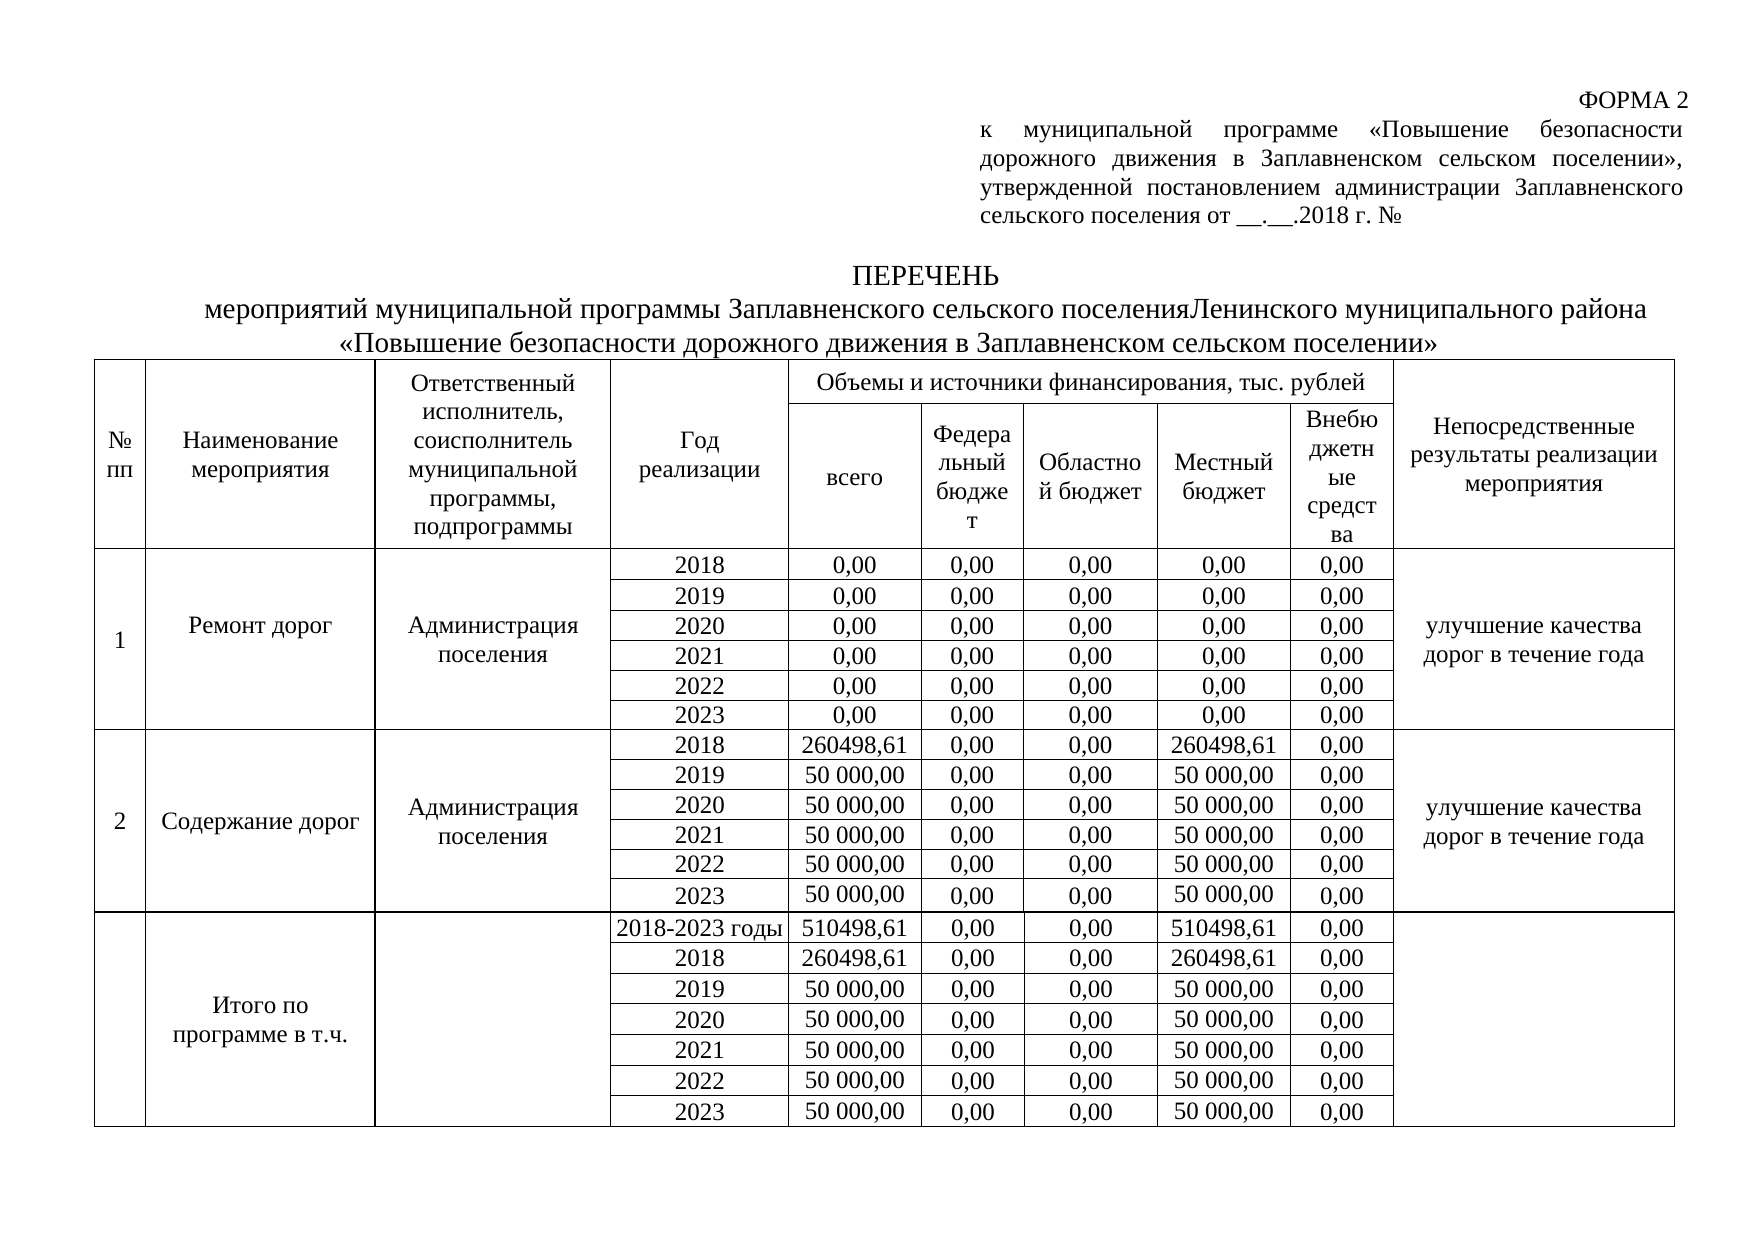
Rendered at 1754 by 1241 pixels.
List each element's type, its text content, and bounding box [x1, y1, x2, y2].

table_cell 50 000,00 [789, 1035, 921, 1064]
table_header Ответственный исполнитель, соисполнитель муниципальной программы, подпрограммы [376, 360, 610, 548]
table_cell 260498,61 [1158, 943, 1290, 973]
text к муниципальной программе «Повышение безопасности дорожного движения в Заплавненском сельском поселении», утвержденной постановлением администрации Заплавненского сельского поселения от __.__.2018 г. № [980, 114, 1683, 229]
table_cell 0,00 [922, 730, 1023, 759]
table_cell 50 000,00 [789, 1096, 921, 1126]
table_cell 0,00 [1291, 701, 1393, 729]
table_cell 2 [95, 730, 145, 911]
table_cell 0,00 [1291, 1004, 1393, 1034]
table_cell 0,00 [1024, 580, 1157, 610]
table_cell 50 000,00 [789, 1066, 921, 1095]
table_cell Администрация поселения [376, 549, 610, 729]
table_cell 0,00 [1025, 1096, 1157, 1126]
table_cell 2023 [611, 1096, 788, 1126]
table_cell 0,00 [1291, 850, 1393, 878]
table_cell 50 000,00 [1158, 879, 1290, 911]
table_cell 50 000,00 [789, 1004, 921, 1034]
table_cell 0,00 [1291, 760, 1393, 789]
table_header Объемы и источники финансирования, тыс. рублей [789, 360, 1393, 403]
table_cell 0,00 [789, 701, 921, 729]
table_cell 2018 [611, 730, 788, 759]
table_cell 2021 [611, 820, 788, 848]
table_cell 0,00 [789, 549, 921, 579]
table_cell 2020 [611, 1004, 788, 1034]
table_cell 0,00 [1024, 549, 1157, 579]
table_cell 0,00 [789, 611, 921, 640]
table_cell 0,00 [922, 611, 1023, 640]
table_cell 0,00 [1024, 850, 1157, 878]
table_cell Местный бюджет [1158, 404, 1290, 548]
table_cell Ремонт дорог [146, 549, 374, 729]
table_cell 50 000,00 [789, 820, 921, 848]
table_cell 0,00 [1024, 760, 1157, 789]
table_cell 0,00 [1291, 879, 1393, 911]
table_header № пп [95, 360, 145, 548]
table_cell 0,00 [922, 943, 1024, 973]
table_cell 0,00 [1158, 671, 1290, 699]
table_cell 0,00 [922, 974, 1024, 1003]
table_cell 0,00 [1158, 641, 1290, 670]
table_header Непосредственные результаты реализации мероприятия [1394, 360, 1674, 548]
table_cell 0,00 [789, 580, 921, 610]
table_cell 0,00 [922, 641, 1023, 670]
table_cell 260498,61 [789, 943, 921, 973]
table_cell 50 000,00 [1158, 1066, 1290, 1095]
table_cell 0,00 [922, 879, 1023, 911]
table_cell 2020 [611, 790, 788, 819]
table_cell 0,00 [1291, 1096, 1393, 1126]
table_cell 2021 [611, 641, 788, 670]
table_cell 0,00 [1291, 730, 1393, 759]
table_header Наименование мероприятия [146, 360, 374, 548]
text ФОРМА 2 [94, 86, 1689, 114]
table_cell 2019 [611, 580, 788, 610]
table_cell 0,00 [922, 790, 1023, 819]
table_cell 2022 [611, 1066, 788, 1095]
table_cell 2022 [611, 850, 788, 878]
table_cell 0,00 [1025, 1066, 1157, 1095]
table_cell 0,00 [1158, 701, 1290, 729]
table_cell 0,00 [1291, 913, 1393, 942]
table_cell 0,00 [1291, 820, 1393, 848]
table_cell 0,00 [1291, 943, 1393, 973]
table_cell 50 000,00 [789, 850, 921, 878]
table_cell 0,00 [922, 913, 1024, 942]
table_cell 0,00 [922, 671, 1023, 699]
table_cell 0,00 [1024, 701, 1157, 729]
table_cell 0,00 [1024, 879, 1157, 911]
table_cell Содержание дорог [146, 730, 374, 911]
table_cell 50 000,00 [1158, 760, 1290, 789]
table_cell 0,00 [922, 580, 1023, 610]
table_cell 0,00 [1158, 549, 1290, 579]
table_cell 2019 [611, 760, 788, 789]
table_cell 0,00 [1025, 1004, 1157, 1034]
table_cell 0,00 [922, 701, 1023, 729]
table_cell Итого по программе в т.ч. [146, 913, 374, 1126]
table_cell 510498,61 [1158, 913, 1290, 942]
table_cell 50 000,00 [1158, 1035, 1290, 1064]
table_cell 50 000,00 [1158, 850, 1290, 878]
table_cell 2020 [611, 611, 788, 640]
table_cell 2018 [611, 943, 788, 973]
table_cell 0,00 [922, 850, 1023, 878]
table_cell 50 000,00 [1158, 820, 1290, 848]
table_cell 0,00 [1291, 1035, 1393, 1064]
table_cell 0,00 [1158, 580, 1290, 610]
table_cell 0,00 [922, 820, 1023, 848]
table_cell 0,00 [1158, 611, 1290, 640]
table_cell 0,00 [922, 760, 1023, 789]
text ПЕРЕЧЕНЬ [94, 258, 1683, 292]
table_cell 50 000,00 [1158, 1004, 1290, 1034]
table_cell 0,00 [1024, 611, 1157, 640]
table_cell 50 000,00 [789, 790, 921, 819]
table_cell 0,00 [789, 641, 921, 670]
table_cell 0,00 [1291, 671, 1393, 699]
table_cell 2022 [611, 671, 788, 699]
table_cell [376, 913, 610, 1126]
table_cell 2021 [611, 1035, 788, 1064]
table_cell 2023 [611, 879, 788, 911]
table_cell 0,00 [922, 1066, 1024, 1095]
table_cell 260498,61 [1158, 730, 1290, 759]
table_cell 0,00 [1291, 611, 1393, 640]
table_cell 0,00 [1025, 1035, 1157, 1064]
text мероприятий муниципальной программы Заплавненского сельского поселенияЛенинского муниципального района «Повышение безопасности дорожного движения в Заплавненском сельском поселении» [94, 292, 1683, 359]
table_cell [1394, 913, 1674, 1126]
table_cell улучшение качества дорог в течение года [1394, 730, 1674, 911]
table_cell 0,00 [1024, 641, 1157, 670]
table_cell 0,00 [789, 671, 921, 699]
table_cell 0,00 [922, 1096, 1024, 1126]
table_cell 0,00 [1291, 580, 1393, 610]
table_cell 2018-2023 годы [611, 913, 788, 942]
table_cell 0,00 [1025, 974, 1157, 1003]
table_cell 0,00 [1291, 549, 1393, 579]
table_cell 2018 [611, 549, 788, 579]
table_cell 0,00 [1024, 820, 1157, 848]
table_cell Администрация поселения [376, 730, 610, 911]
table_cell 50 000,00 [789, 879, 921, 911]
table_cell 260498,61 [789, 730, 921, 759]
table_cell 50 000,00 [1158, 790, 1290, 819]
table_cell всего [789, 404, 921, 548]
table_cell 0,00 [922, 1035, 1024, 1064]
table_cell 50 000,00 [789, 760, 921, 789]
table_cell 50 000,00 [1158, 974, 1290, 1003]
table_cell 50 000,00 [1158, 1096, 1290, 1126]
table_cell Внебюджетные средства [1291, 404, 1393, 548]
table_cell 0,00 [1024, 790, 1157, 819]
table_cell 0,00 [1291, 1066, 1393, 1095]
table_cell 0,00 [1025, 913, 1157, 942]
table_header Год реализации [611, 360, 788, 548]
table_cell 0,00 [1291, 790, 1393, 819]
table_cell 0,00 [1291, 974, 1393, 1003]
table_cell 510498,61 [789, 913, 921, 942]
table_cell 0,00 [1024, 730, 1157, 759]
table_cell 0,00 [1025, 943, 1157, 973]
table_cell 2023 [611, 701, 788, 729]
table_cell 0,00 [922, 549, 1023, 579]
table_cell 2019 [611, 974, 788, 1003]
table_cell [95, 913, 145, 1126]
table_cell Областной бюджет [1024, 404, 1157, 548]
table_cell Федеральный бюджет [922, 404, 1023, 548]
table_cell 0,00 [1024, 671, 1157, 699]
table_cell 0,00 [922, 1004, 1024, 1034]
table_cell 50 000,00 [789, 974, 921, 1003]
table_cell 1 [95, 549, 145, 729]
table_cell улучшение качества дорог в течение года [1394, 549, 1674, 729]
table_cell 0,00 [1291, 641, 1393, 670]
